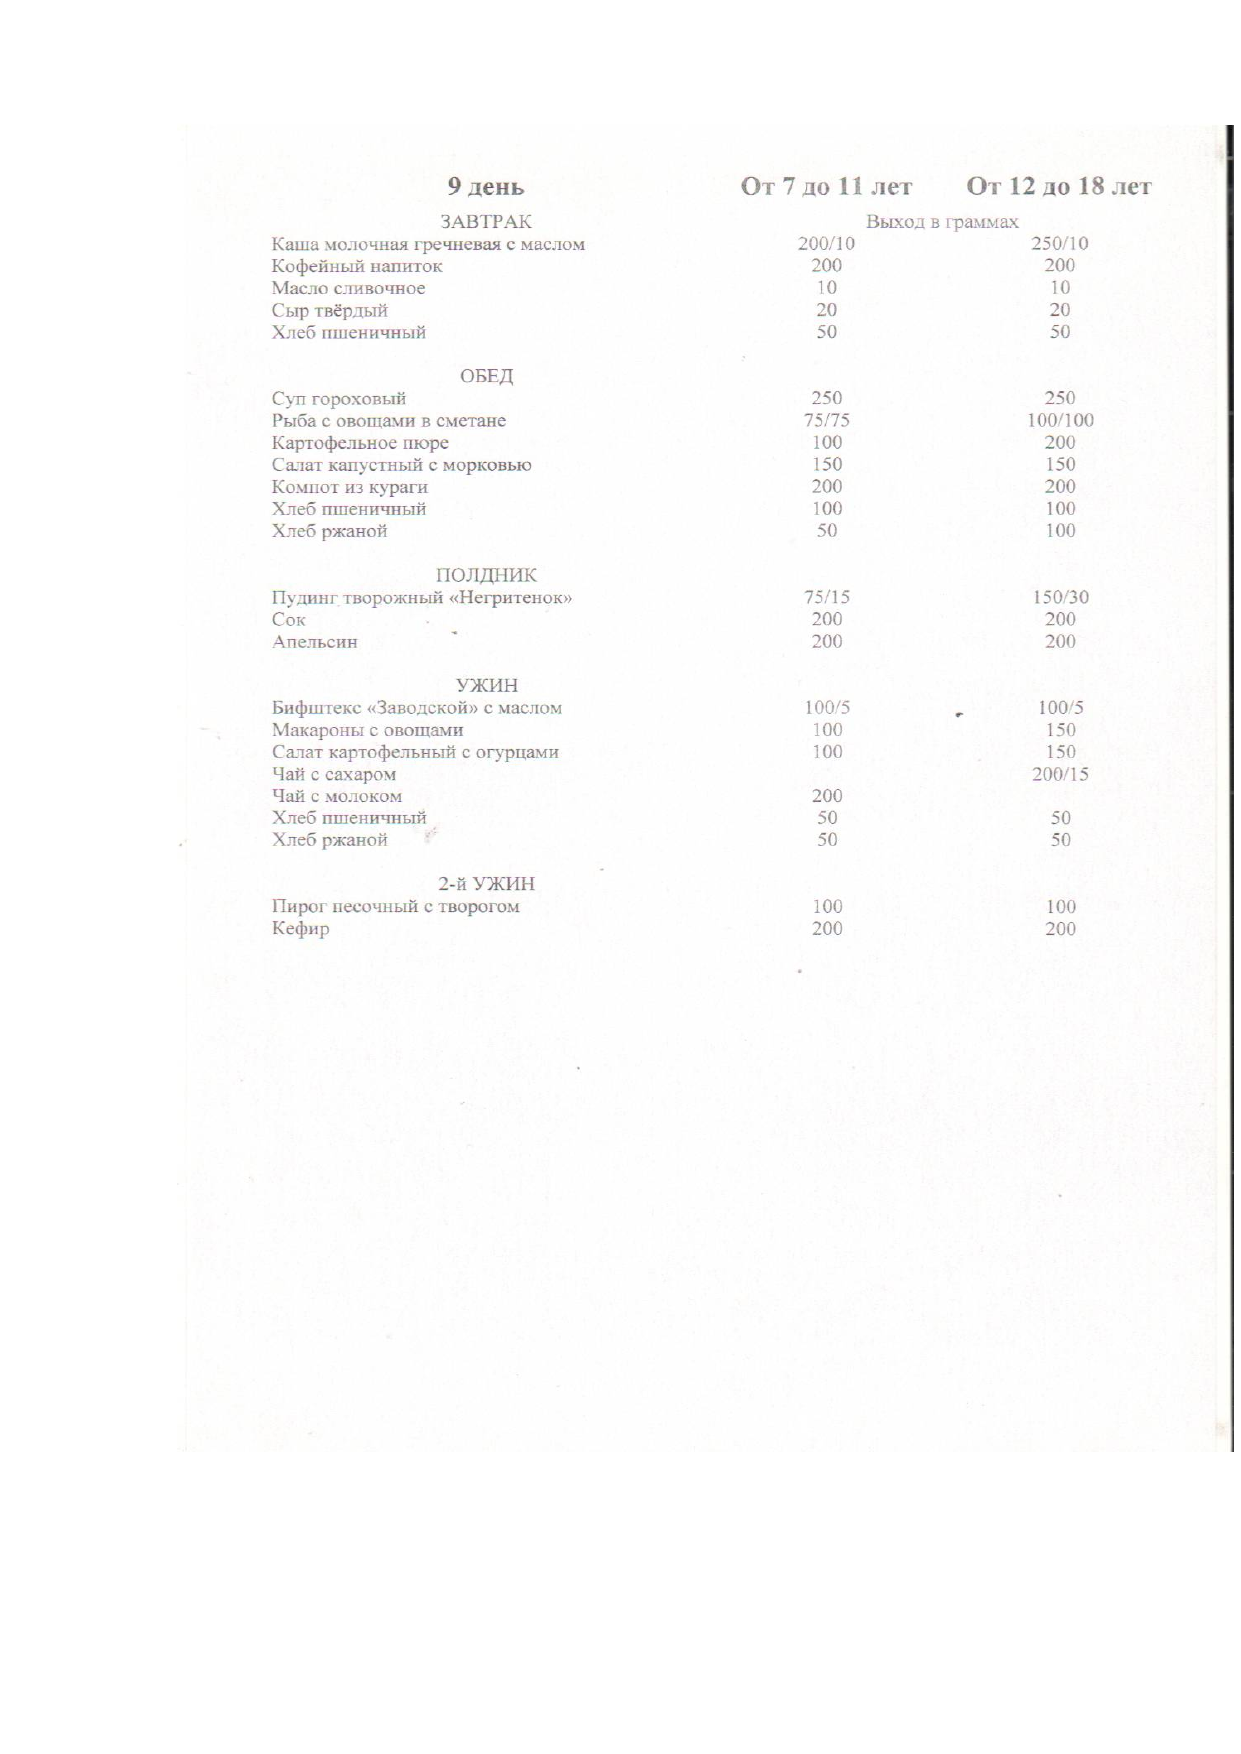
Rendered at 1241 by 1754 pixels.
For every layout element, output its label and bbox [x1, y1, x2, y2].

picture [177, 118, 1234, 1456]
